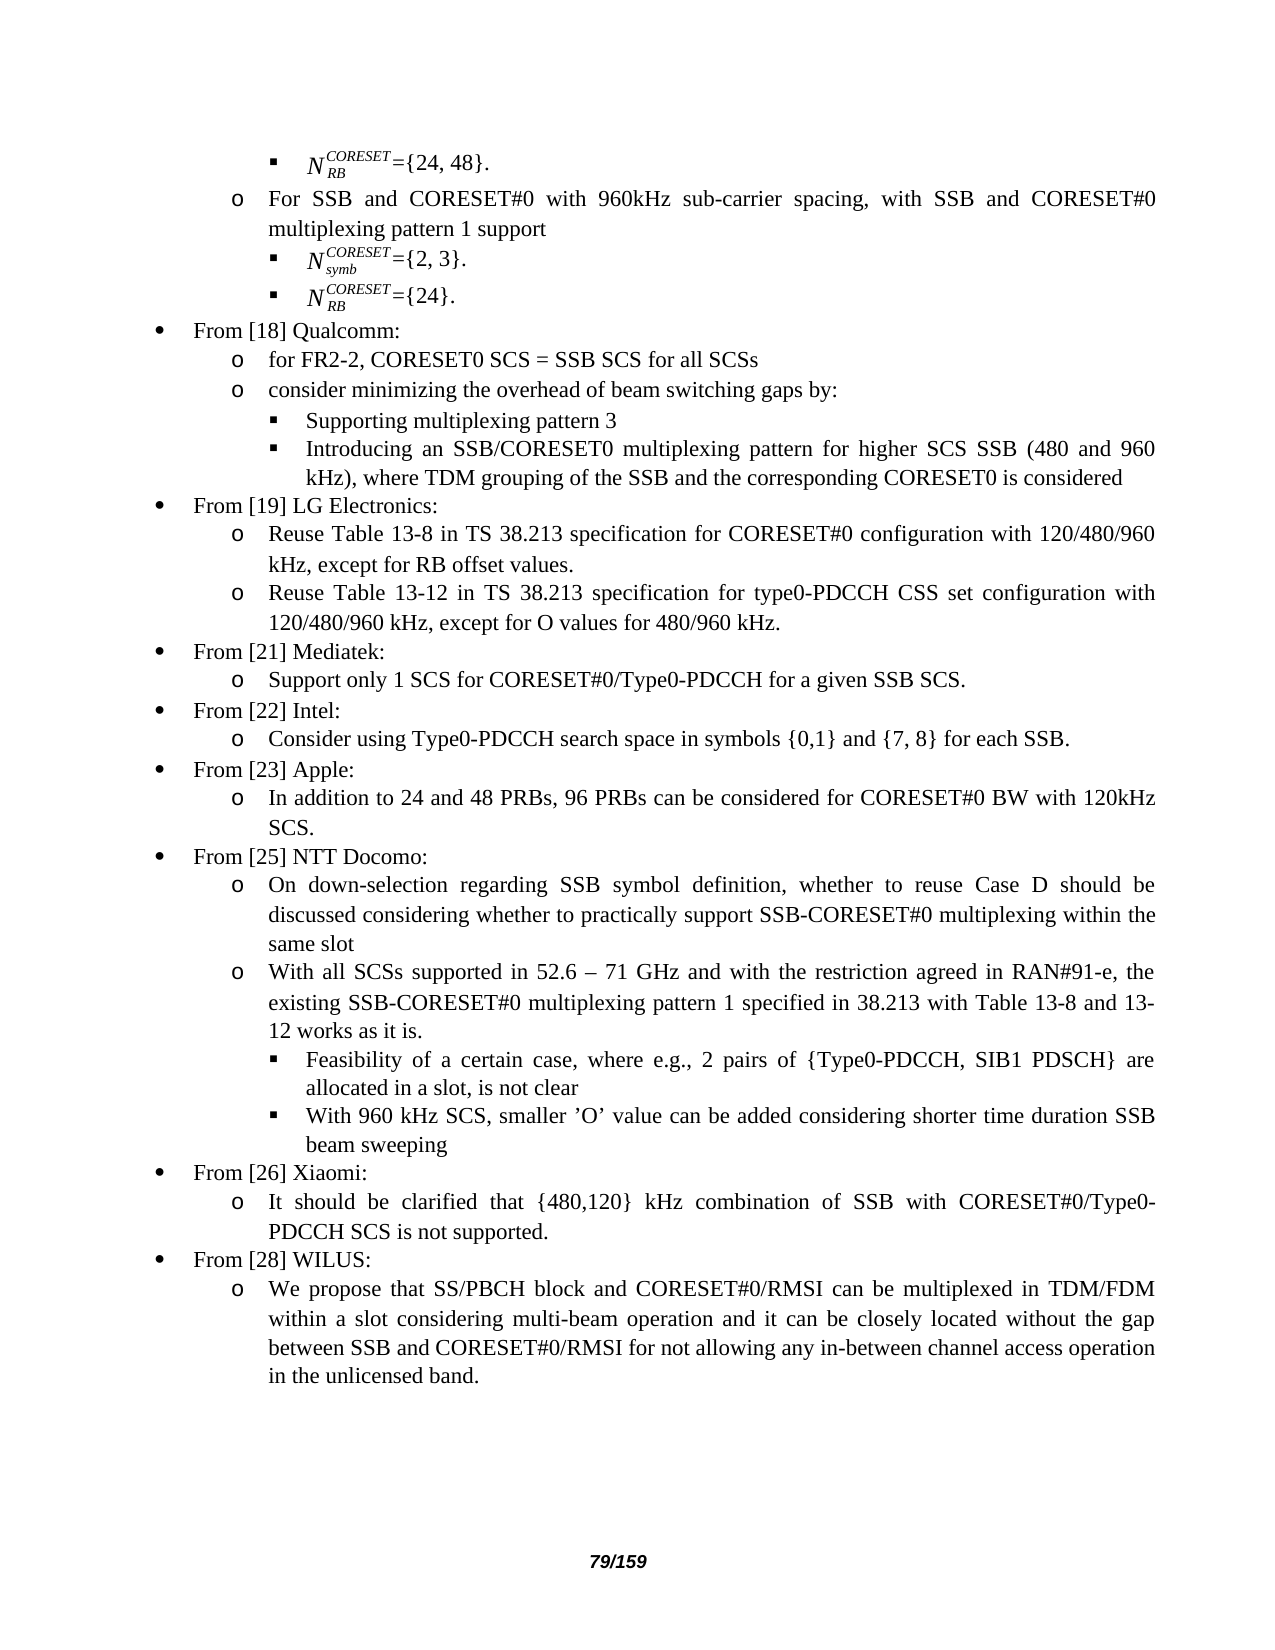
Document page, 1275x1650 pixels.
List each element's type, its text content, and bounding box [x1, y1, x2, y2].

list With 960 kHz SCS, smaller ’O’ value can be added considering shorter time duration SSB beam sweeping [268, 1102, 1157, 1157]
list On down-selection regarding SSB symbol definition, whether to reuse Case D should be discussed considering whether to practically support SSB-CORESET#0 multiplexing within the same slot [231, 871, 1157, 956]
list ={24, 48}. [268, 148, 1157, 183]
list Reuse Table 13-8 in TS 38.213 specification for CORESET#0 configuration with 120/480/960 kHz, except for RB offset values. [231, 520, 1157, 577]
list It should be clarified that {480,120} kHz combination of SSB with CORESET#0/Type0-PDCCH SCS is not supported. [231, 1188, 1157, 1244]
list From [23] Apple: [156, 756, 1157, 782]
list From [18] Qualcomm: [156, 317, 1157, 344]
list In addition to 24 and 48 PRBs, 96 PRBs can be considered for CORESET#0 BW with 120kHz SCS. [231, 784, 1157, 841]
list For SSB and CORESET#0 with 960kHz sub-carrier spacing, with SSB and CORESET#0 multiplexing pattern 1 support [231, 185, 1157, 241]
list We propose that SS/PBCH block and CORESET#0/RMSI can be multiplexed in TDM/FDM within a slot considering multi-beam operation and it can be closely located without the gap between SSB and CORESET#0/RMSI for not allowing any in-between channel access operation in the unlicensed band. [231, 1275, 1157, 1388]
list From [21] Mediatek: [156, 638, 1157, 664]
list consider minimizing the overhead of beam switching gaps by: [231, 376, 1157, 404]
list Support only 1 SCS for CORESET#0/Type0-PDCCH for a given SSB SCS. [231, 666, 1157, 694]
list Feasibility of a certain case, where e.g., 2 pairs of {Type0-PDCCH, SIB1 PDSCH} are allocated in a slot, is not clear [268, 1046, 1157, 1100]
list From [19] LG Electronics: [156, 492, 1157, 518]
list Supporting multiplexing pattern 3 [268, 407, 1157, 433]
list Introducing an SSB/CORESET0 multiplexing pattern for higher SCS SSB (480 and 960 kHz), where TDM grouping of the SSB and the corresponding CORESET0 is considered [268, 435, 1157, 490]
list From [25] NTT Docomo: [156, 843, 1157, 869]
list With all SCSs supported in 52.6 – 71 GHz and with the restriction agreed in RAN#91-e, the existing SSB-CORESET#0 multiplexing pattern 1 specified in 38.213 with Table 13-8 and 13-12 works as it is. [231, 958, 1157, 1043]
list From [26] Xiaomi: [156, 1159, 1157, 1186]
list Consider using Type0-PDCCH search space in symbols {0,1} and {7, 8} for each SSB. [231, 725, 1157, 753]
list From [22] Intel: [156, 697, 1157, 723]
list ={2, 3}. [268, 243, 1157, 278]
list for FR2-2, CORESET0 SCS = SSB SCS for all SCSs [231, 346, 1157, 374]
list From [28] WILUS: [156, 1247, 1157, 1273]
list ={24}. [268, 280, 1157, 315]
list Reuse Table 13-12 in TS 38.213 specification for type0-PDCCH CSS set configuration with 120/480/960 kHz, except for O values for 480/960 kHz. [231, 579, 1157, 636]
